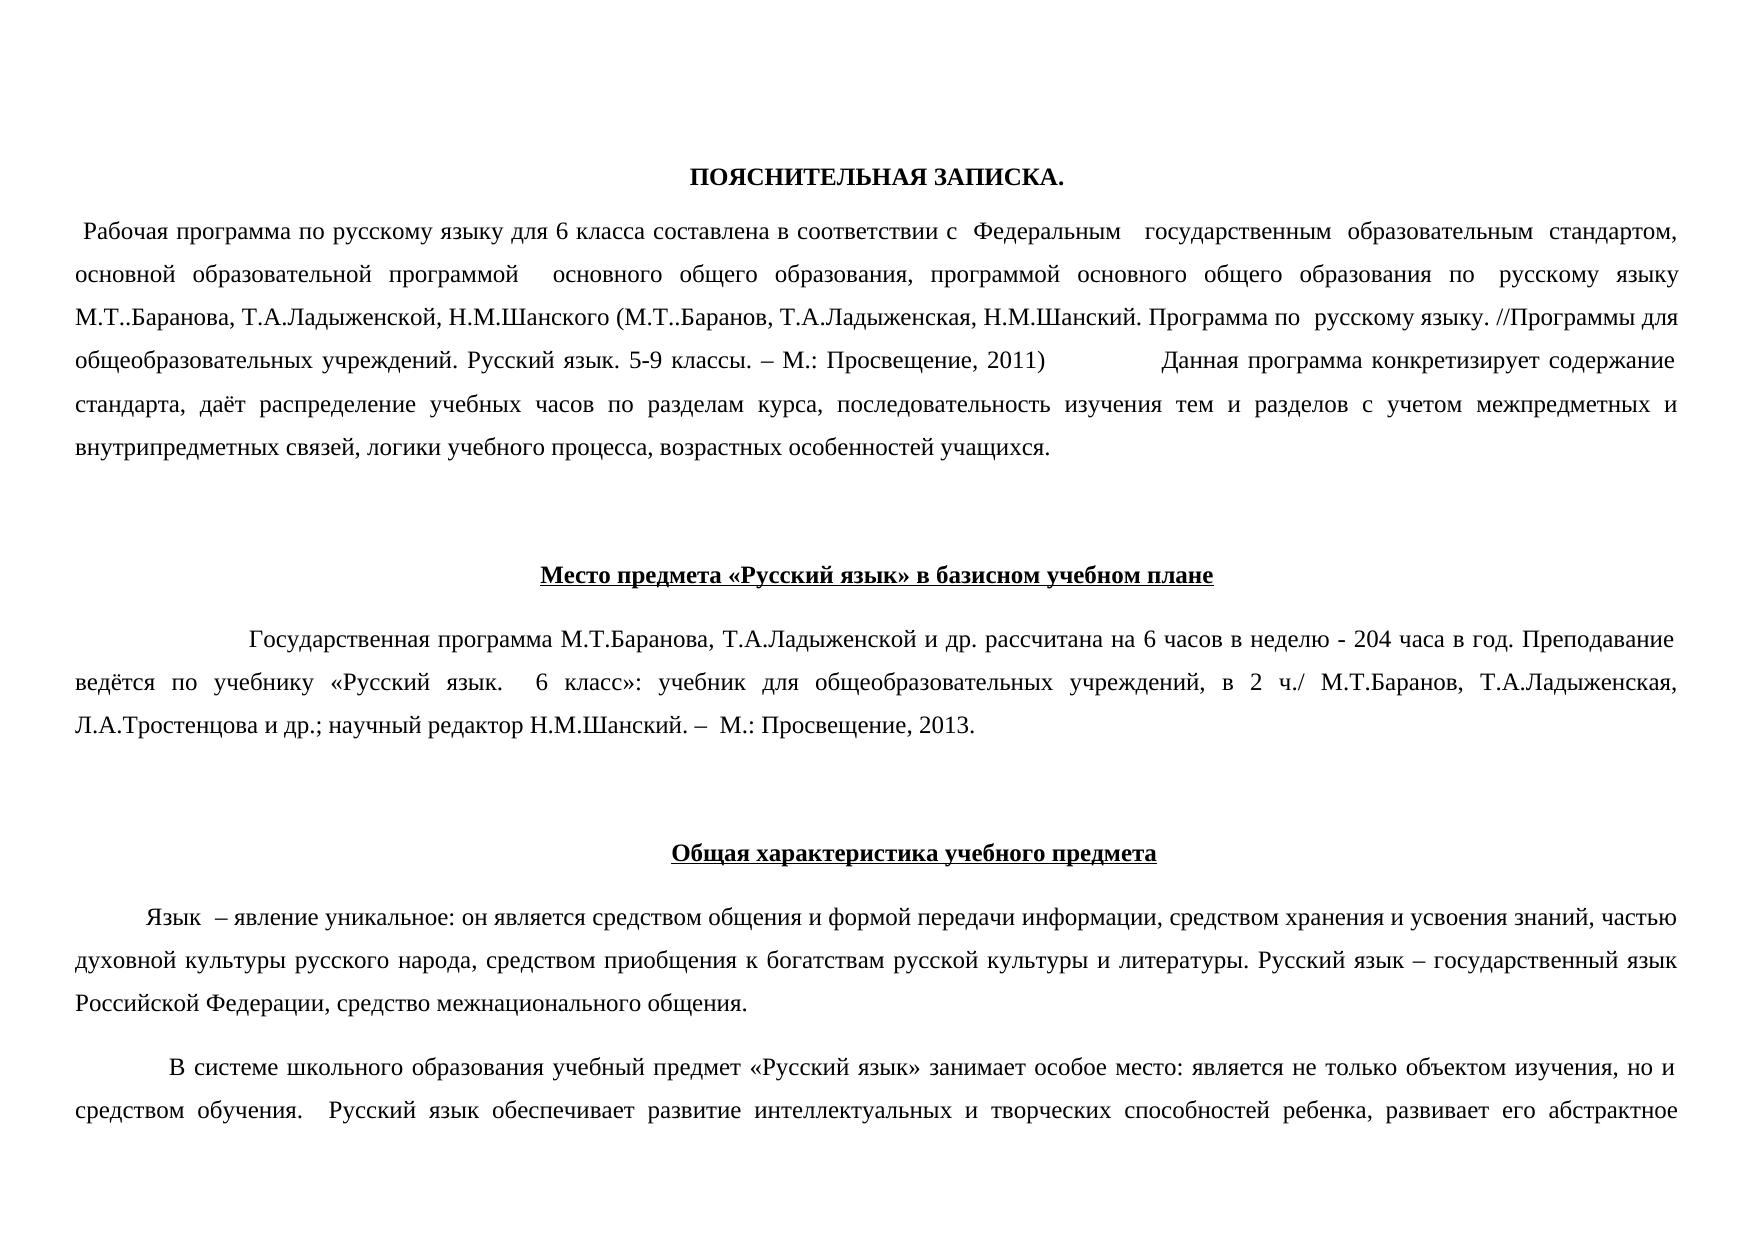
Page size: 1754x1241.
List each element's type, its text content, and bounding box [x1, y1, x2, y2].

text Государственная программа М.Т.Баранова, Т.А.Ладыженской и др. рассчитана на 6 часов в неделю - 204 часа в год. Преподавание ведётся по учебнику «Русский язык. 6 класс»: учебник для общеобразовательных учреждений, в 2 ч./ М.Т.Баранов, Т.А.Ладыженская, Л.А.Тростенцова и др.; научный редактор Н.М.Шанский. – М.: Просвещение, 2013. [75, 624, 1679, 739]
text Рабочая программа по русскому языку для 6 класса составлена в соответствии с Федеральным государственным образовательным стандартом, основной образовательной программой основного общего образования, программой основного общего образования по русскому языку М.Т..Баранова, Т.А.Ладыженской, Н.М.Шанского (М.Т..Баранов, Т.А.Ладыженская, Н.М.Шанский. Программа по русскому языку. //Программы для общеобразовательных учреждений. Русский язык. 5-9 классы. – М.: Просвещение, 2011) Данная программа конкретизирует содержание стандарта, даёт распределение учебных часов по разделам курса, последовательность изучения тем и разделов с учетом межпредметных и внутрипредметных связей, логики учебного процесса, возрастных особенностей учащихся. [75, 216, 1679, 461]
text Язык – явление уникальное: он является средством общения и формой передачи информации, средством хранения и усвоения знаний, частью духовной культуры русского народа, средством приобщения к богатствам русской культуры и литературы. Русский язык – государственный язык Российской Федерации, средство межнационального общения. [75, 902, 1679, 1017]
text Общая характеристика учебного предмета [75, 838, 1679, 867]
text Место предмета «Русский язык» в базисном учебном плане [75, 560, 1679, 588]
text ПОЯСНИТЕЛЬНАЯ ЗАПИСКА. [75, 162, 1679, 191]
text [75, 1052, 1679, 1124]
